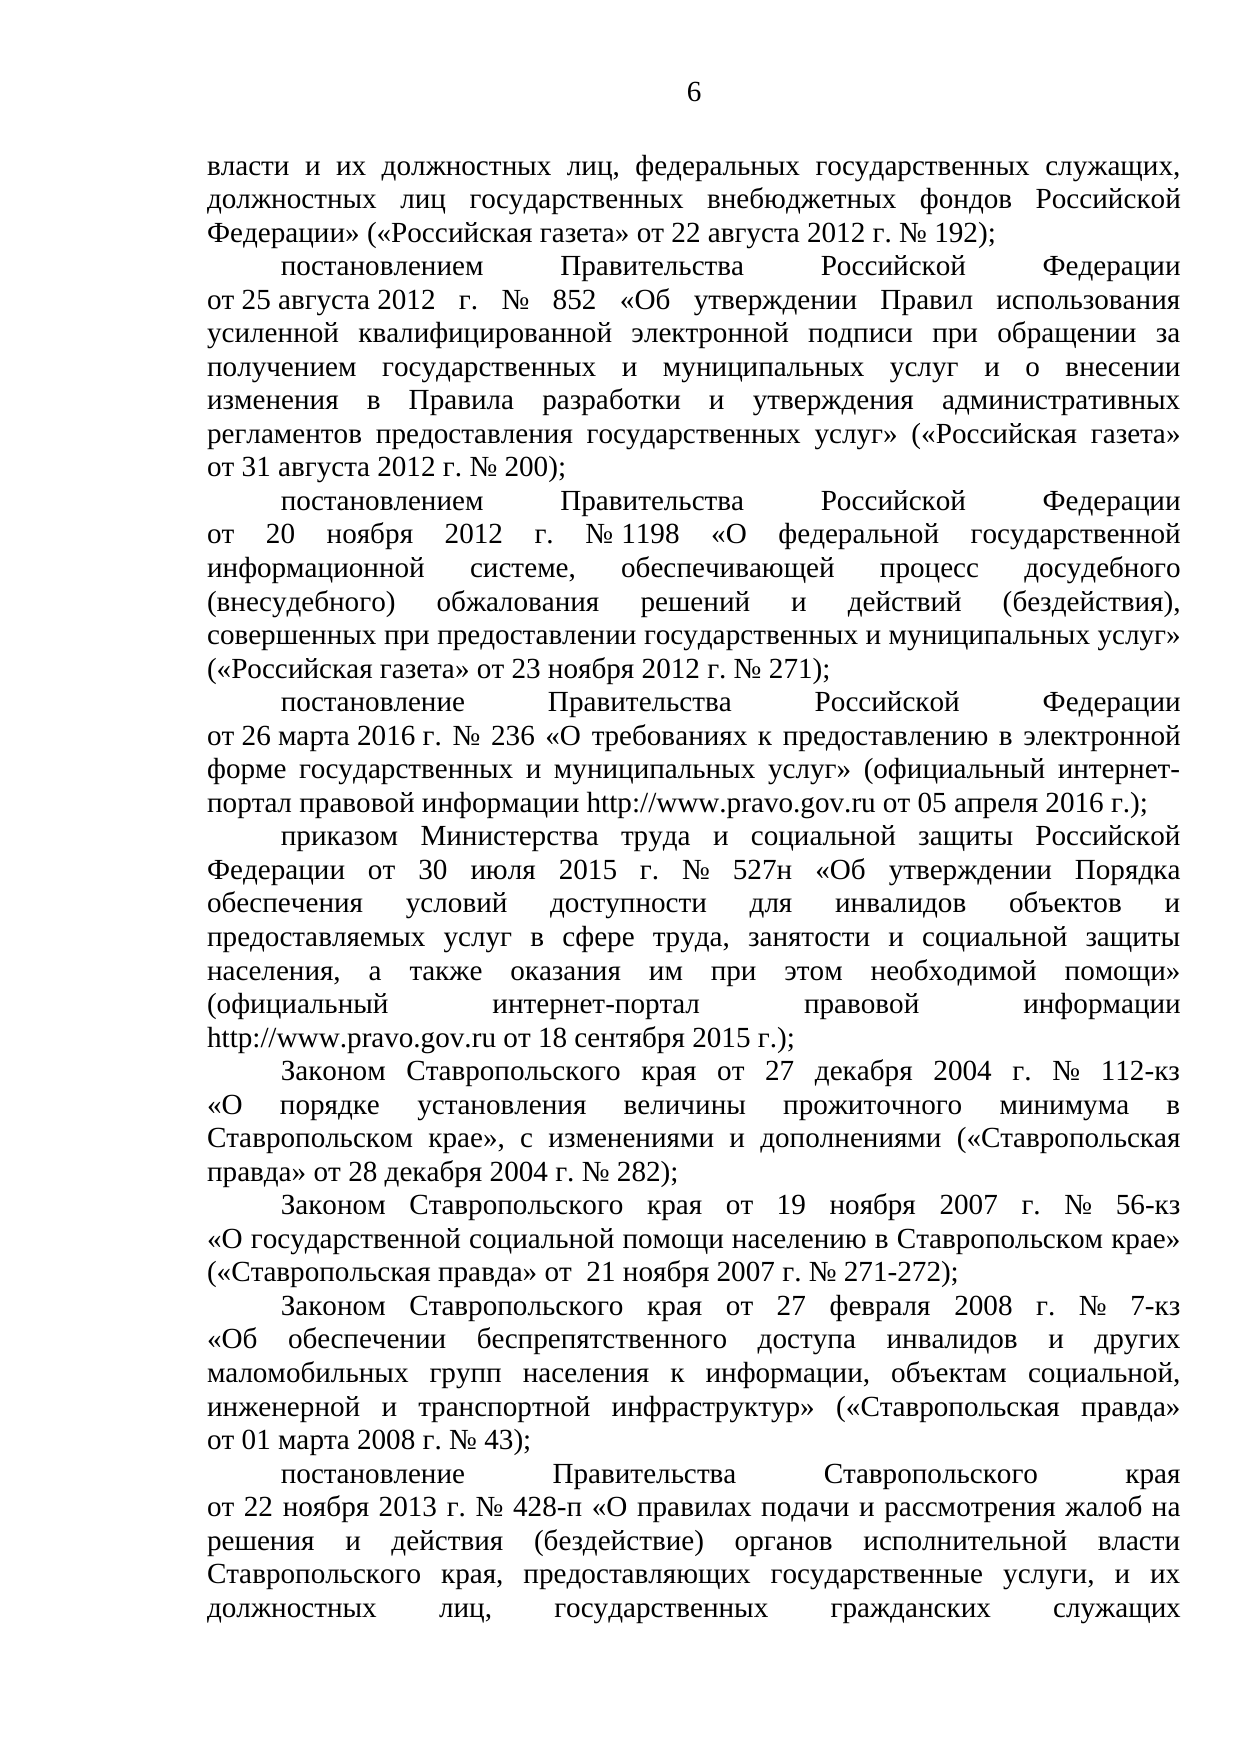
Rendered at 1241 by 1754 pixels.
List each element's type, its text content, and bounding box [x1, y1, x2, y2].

text приказом Министерства труда и социальной защиты Российской Федерации от 30 июля 2015 г. № 527н «Об утверждении Порядка обеспечения условий доступности для инвалидов объектов и предоставляемых услуг в сфере труда, занятости и социальной защиты населения, а также оказания им при этом необходимой помощи» (официальный интернет-портал правовой информации http://www.pravo.gov.ru от 18 сентября 2015 г.); [207, 818, 1181, 1053]
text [207, 148, 1181, 248]
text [207, 1456, 1181, 1623]
text постановлением Правительства Российской Федерации от 25 августа 2012 г. № 852 «Об утверждении Правил использования усиленной квалифицированной электронной подписи при обращении за получением государственных и муниципальных услуг и о внесении изменения в Правила разработки и утверждения административных регламентов предоставления государственных услуг» («Российская газета» от 31 августа 2012 г. № 200); [207, 248, 1181, 483]
text постановлением Правительства Российской Федерации от 20 ноября 2012 г. № 1198 «О федеральной государственной информационной системе, обеспечивающей процесс досудебного (внесудебного) обжалования решений и действий (бездействия), совершенных при предоставлении государственных и муниципальных услуг» («Российская газета» от 23 ноября 2012 г. № 271); [207, 483, 1181, 684]
text постановление Правительства Российской Федерации от 26 марта 2016 г. № 236 «О требованиях к предоставлению в электронной форме государственных и муниципальных услуг» (официальный интернет-портал правовой информации http://www.pravo.gov.ru от 05 апреля 2016 г.); [207, 684, 1181, 818]
text Законом Ставропольского края от 27 декабря . № 112-кз «О порядке установления величины прожиточного минимума в Ставропольском крае», с изменениями и дополнениями («Ставропольская правда» от 28 декабря 2004 г. № 282); [207, 1053, 1181, 1187]
text Законом Ставропольского края от 19 ноября . № 56-кз «О государственной социальной помощи населению в Ставропольском крае» («Ставропольская правда» от 21 ноября 2007 г. № 271-272); [207, 1187, 1181, 1288]
text Законом Ставропольского края от 27 февраля 2008 г. № 7-кз «Об обеспечении беспрепятственного доступа инвалидов и других маломобильных групп населения к информации, объектам социальной, инженерной и транспортной инфраструктур» («Ставропольская правда» от 01 марта 2008 г. № 43); [207, 1288, 1181, 1456]
